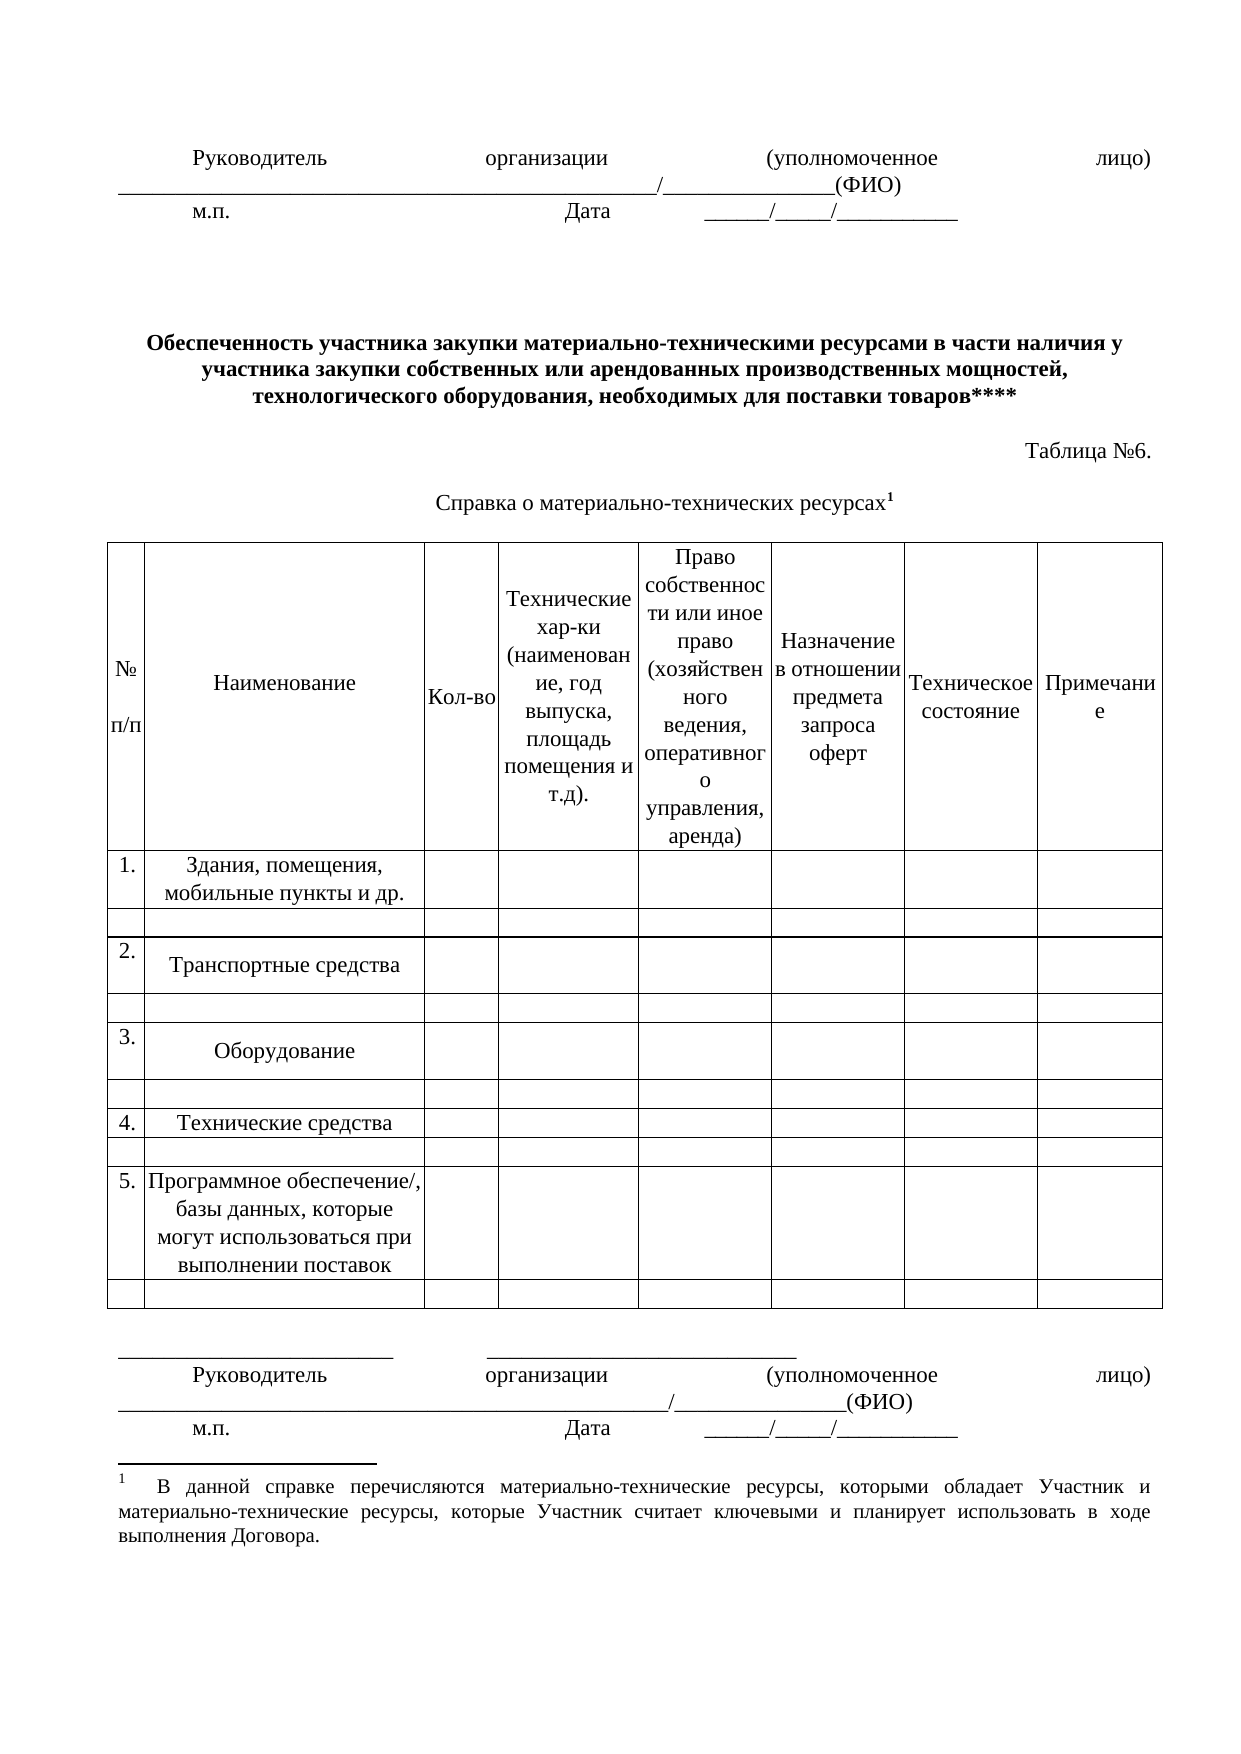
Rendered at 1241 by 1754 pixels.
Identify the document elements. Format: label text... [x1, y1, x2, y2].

table_cell [1038, 994, 1162, 1022]
table_cell [772, 1167, 904, 1279]
table_cell [639, 938, 771, 993]
table_cell [499, 1080, 638, 1108]
table_cell [905, 1167, 1037, 1279]
table_cell [108, 851, 144, 907]
table_header Кол-во [425, 543, 498, 850]
table_header Технические хар-ки (наименование, год выпуска, площадь помещения и т.д). [499, 543, 638, 850]
table_cell [425, 1167, 498, 1279]
table_cell [1038, 938, 1162, 993]
table_cell [499, 1109, 638, 1137]
table_cell [639, 1138, 771, 1166]
table_cell [499, 851, 638, 907]
table_cell Технические средства [145, 1109, 424, 1137]
table_cell [145, 994, 424, 1022]
text м.п. Дата / / [118, 197, 1152, 223]
text Руководитель организации (уполномоченное лицо) ________________________________________________/_______________(ФИО) [118, 1362, 1152, 1414]
table_cell [772, 994, 904, 1022]
text Обеспеченность участника закупки материально-техническими ресурсами в части наличия у участника закупки собственных или арендованных производственных мощностей, технологического оборудования, необходимых для поставки товаров**** [118, 329, 1152, 408]
table_cell [1038, 909, 1162, 936]
table_cell [639, 909, 771, 936]
table_cell [639, 1080, 771, 1108]
table_cell [772, 938, 904, 993]
table_cell [425, 1280, 498, 1308]
table_cell [905, 851, 1037, 907]
table_cell [1038, 1080, 1162, 1108]
table_cell 4. [108, 1109, 144, 1137]
table_cell [108, 909, 144, 936]
table_cell [905, 909, 1037, 936]
table_cell [772, 1109, 904, 1137]
table_cell Транспортные средства [145, 938, 424, 993]
table_cell [499, 994, 638, 1022]
table_cell [499, 1138, 638, 1166]
table_cell [499, 1280, 638, 1308]
table_cell [425, 994, 498, 1022]
table_cell [772, 851, 904, 907]
table_cell [108, 1023, 144, 1079]
table_cell [108, 1080, 144, 1108]
table_cell [905, 1280, 1037, 1308]
table_cell [905, 1109, 1037, 1137]
table_header № п/п [108, 543, 144, 850]
table_cell [108, 1138, 144, 1166]
table_cell [425, 1080, 498, 1108]
table_cell [108, 994, 144, 1022]
table_cell [639, 1023, 771, 1079]
table_cell [772, 909, 904, 936]
table_cell [499, 1167, 638, 1279]
table_cell [905, 1080, 1037, 1108]
table_cell [108, 938, 144, 993]
table_cell [499, 909, 638, 936]
table_cell [425, 1023, 498, 1079]
table_cell [145, 1138, 424, 1166]
table_cell [905, 994, 1037, 1022]
table_cell 5. [108, 1167, 144, 1279]
table_header Наименование [145, 543, 424, 850]
table_header Назначение в отношении предмета запроса оферт [772, 543, 904, 850]
table_cell [145, 1080, 424, 1108]
table_cell [1038, 1280, 1162, 1308]
table_cell [499, 938, 638, 993]
table_header Техническое состояние [905, 543, 1037, 850]
text м.п. Дата / / [118, 1414, 1152, 1441]
table_cell [1038, 1138, 1162, 1166]
table_cell Программное обеспечение/, базы данных, которые могут использоваться при выполнении поставок [145, 1167, 424, 1279]
table_cell [108, 1280, 144, 1308]
table_cell Оборудование [145, 1023, 424, 1079]
text Справка о материально-технических ресурсах [118, 489, 1152, 516]
table_cell [499, 1023, 638, 1079]
table_cell [905, 938, 1037, 993]
table_cell [639, 1167, 771, 1279]
table_cell [772, 1023, 904, 1079]
table_cell [425, 851, 498, 907]
table_cell [425, 909, 498, 936]
table_cell [639, 994, 771, 1022]
table_cell Здания, помещения, мобильные пункты и др. [145, 851, 424, 907]
table_cell [1038, 1167, 1162, 1279]
table_cell [425, 1109, 498, 1137]
table_cell [905, 1023, 1037, 1079]
table_cell [772, 1138, 904, 1166]
table_cell [772, 1280, 904, 1308]
table_cell [145, 909, 424, 936]
text Таблица №6. [118, 437, 1152, 463]
table_header Право собственности или иное право (хозяйственного ведения, оперативного управления, аренда) [639, 543, 771, 850]
table_cell [772, 1080, 904, 1108]
table_cell [639, 1109, 771, 1137]
text Руководитель организации (уполномоченное лицо) _______________________________________________/_______________(ФИО) [118, 144, 1152, 197]
list ________________________ ___________________________ [118, 1335, 1152, 1362]
table_cell [425, 938, 498, 993]
table_header Примечание [1038, 543, 1162, 850]
table_cell [1038, 851, 1162, 907]
table_cell [639, 851, 771, 907]
table_cell [639, 1280, 771, 1308]
table_cell [145, 1280, 424, 1308]
table_cell [905, 1138, 1037, 1166]
table_cell [1038, 1023, 1162, 1079]
table_cell [1038, 1109, 1162, 1137]
table_cell [425, 1138, 498, 1166]
